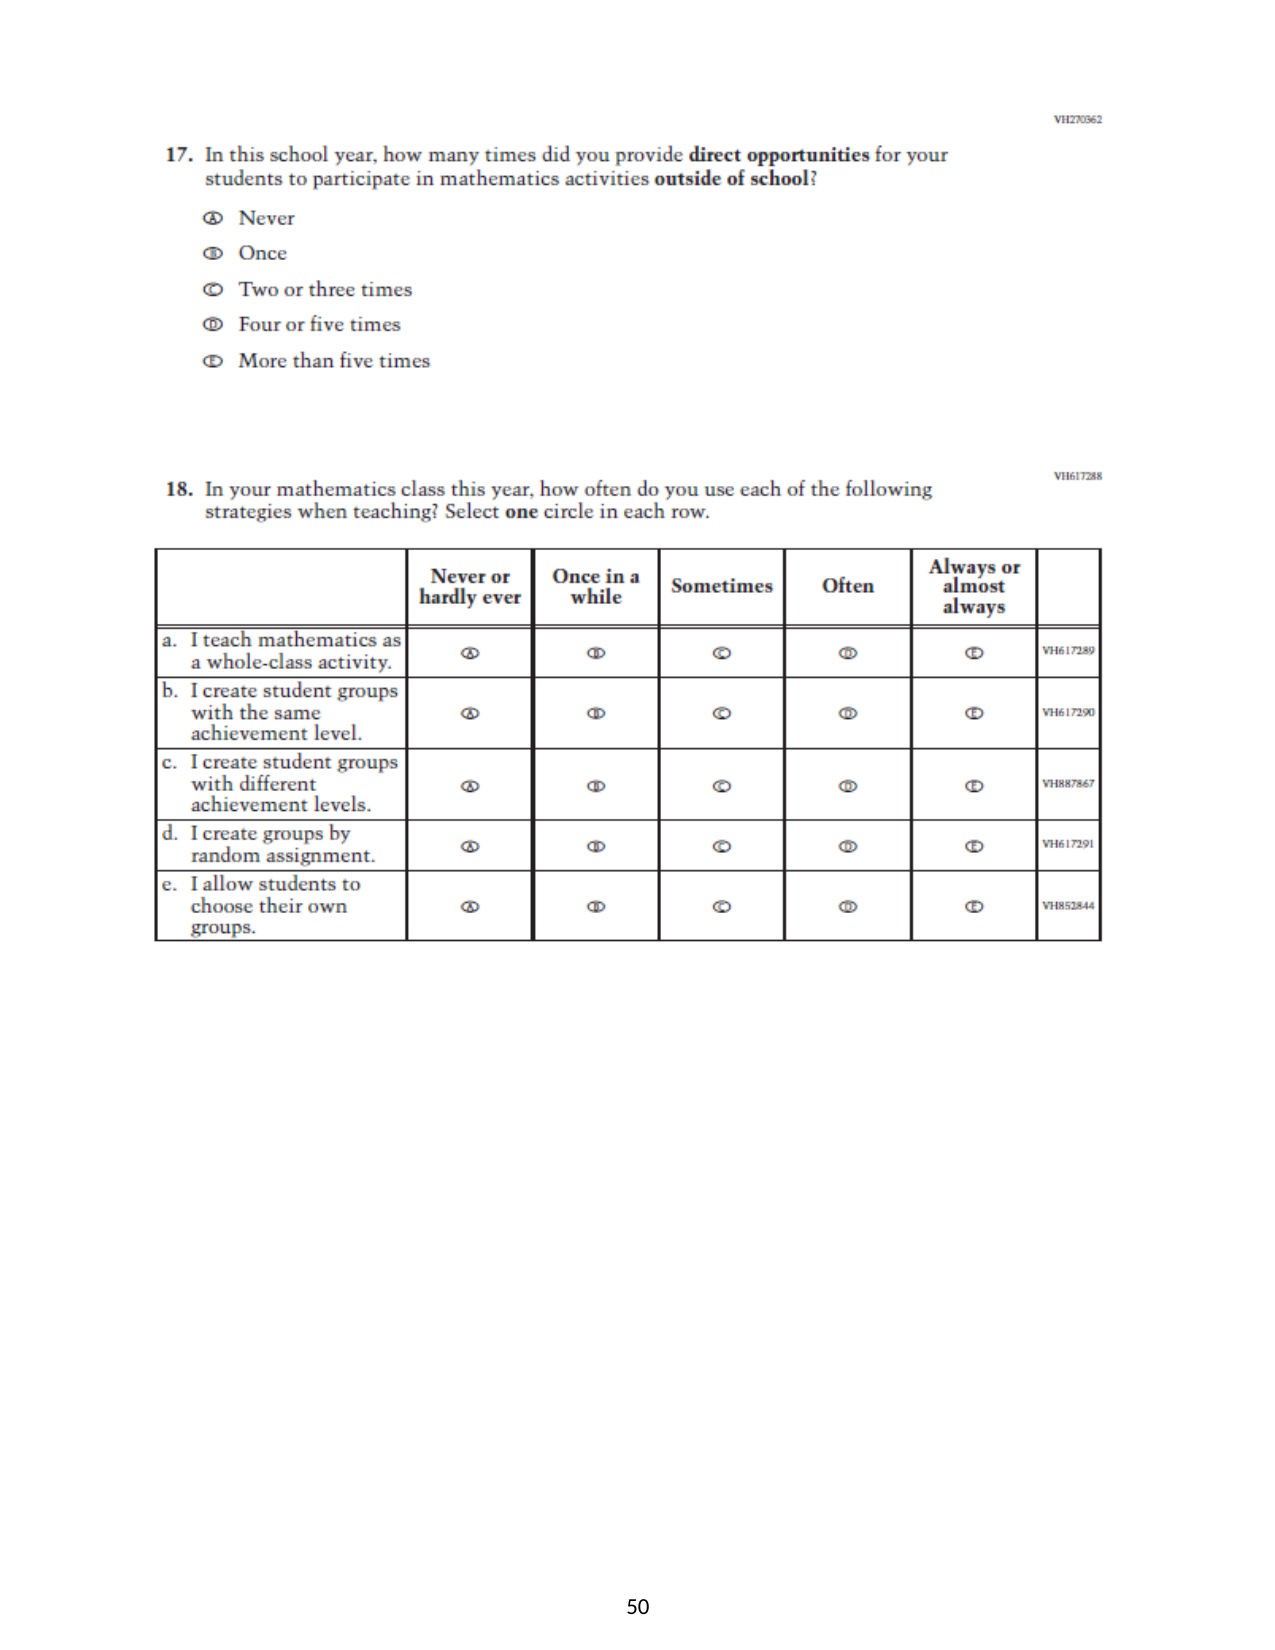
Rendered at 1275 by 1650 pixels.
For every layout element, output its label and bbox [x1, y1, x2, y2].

picture [150, 84, 1125, 959]
